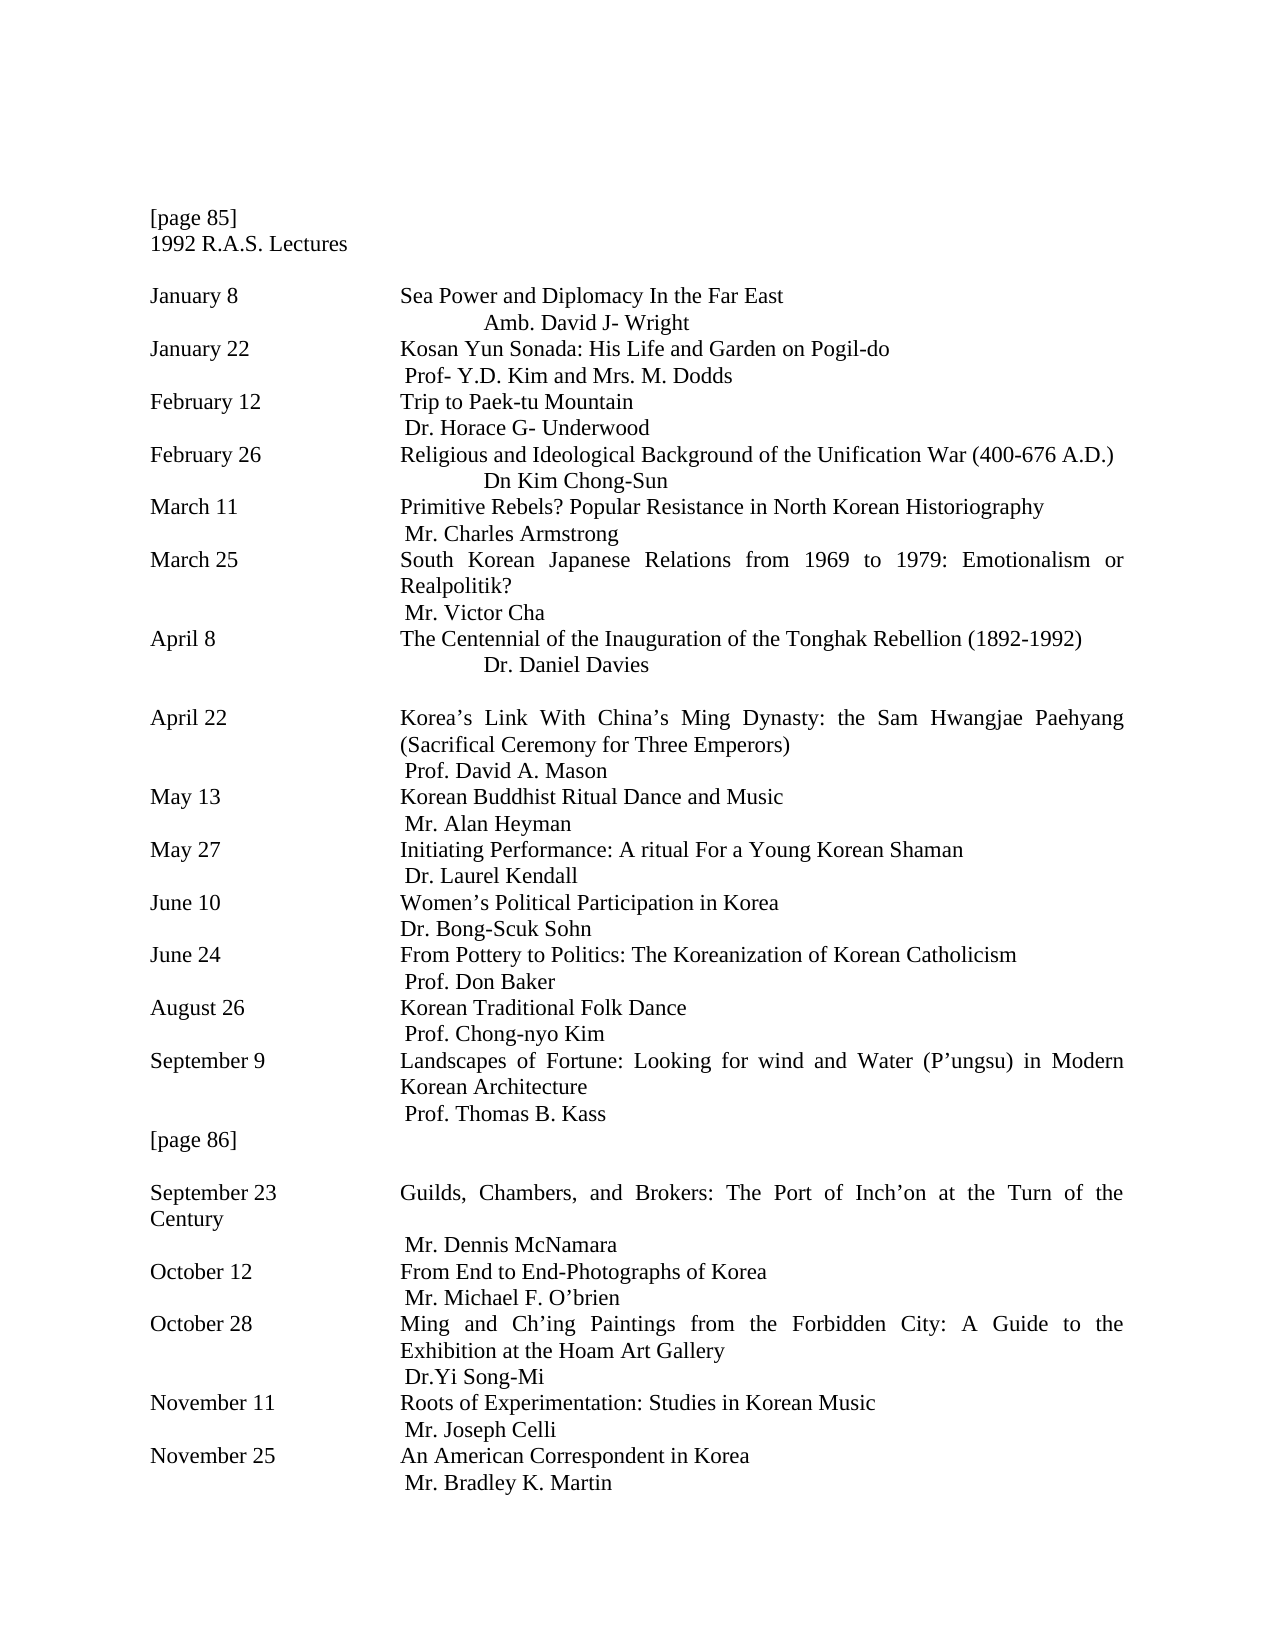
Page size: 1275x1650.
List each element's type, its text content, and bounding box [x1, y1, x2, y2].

text Mr. Joseph Celli [404, 1416, 1125, 1442]
text June 10 Women’s Political Participation in Korea [150, 889, 1125, 915]
text January 8 Sea Power and Diplomacy In the Far East [150, 283, 1125, 309]
text Mr. Alan Heyman [404, 810, 1125, 836]
text March 11 Primitive Rebels? Popular Resistance in North Korean Historiography [150, 493, 1125, 520]
text Prof. David A. Mason [404, 757, 1125, 783]
text Prof. Thomas B. Kass [404, 1099, 1125, 1126]
text Prof. Chong-nyo Kim [404, 1021, 1125, 1047]
text April 8 The Centennial of the Inauguration of the Tonghak Rebellion (1892-1992) [150, 625, 1125, 652]
text May 13 Korean Buddhist Ritual Dance and Music [150, 783, 1125, 810]
text Mr. Bradley K. Martin [404, 1468, 1125, 1495]
text June 24 From Pottery to Politics: The Koreanization of Korean Catholicism [150, 941, 1125, 968]
text [page 86] [150, 1126, 1125, 1152]
text Dr. Daniel Davies [483, 652, 1125, 678]
text Dr. Horace G- Underwood [404, 414, 1125, 441]
text Dr. Bong-Scuk Sohn [317, 915, 1125, 941]
text November 25 An American Correspondent in Korea [150, 1442, 1125, 1468]
text September 23 Guilds, Chambers, and Brokers: The Port of Inch’on at the Turn of the Century [150, 1179, 1125, 1231]
text Mr. Charles Armstrong [404, 520, 1125, 546]
text Prof. Don Baker [404, 968, 1125, 994]
text 1992 R.A.S. Lectures [150, 230, 1125, 256]
text September 9 Landscapes of Fortune: Looking for wind and Water (P’ungsu) in Modern Korean Architecture [150, 1047, 1125, 1099]
text Prof- Y.D. Kim and Mrs. M. Dodds [404, 362, 1125, 388]
text May 27 Initiating Performance: A ritual For a Young Korean Shaman [150, 836, 1125, 862]
text November 11 Roots of Experimentation: Studies in Korean Music [150, 1389, 1125, 1416]
text Dr.Yi Song-Mi [404, 1363, 1125, 1389]
text Amb. David J- Wright [483, 309, 1125, 335]
text October 12 From End to End-Photographs of Korea [150, 1258, 1125, 1284]
text August 26 Korean Traditional Folk Dance [150, 994, 1125, 1021]
text [page 85] [150, 203, 1125, 230]
text October 28 Ming and Ch’ing Paintings from the Forbidden City: A Guide to the Exhibition at the Hoam Art Gallery [150, 1310, 1125, 1363]
text Mr. Michael F. O’brien [404, 1284, 1125, 1310]
text Dn Kim Chong-Sun [483, 467, 1125, 493]
text February 26 Religious and Ideological Background of the Unification War (400-676 A.D.) [150, 441, 1125, 467]
text January 22 Kosan Yun Sonada: His Life and Garden on Pogil-do [150, 335, 1125, 362]
text Mr. Victor Cha [404, 599, 1125, 625]
text Dr. Laurel Kendall [404, 862, 1125, 889]
text March 25 South Korean Japanese Relations from 1969 to 1979: Emotionalism or Realpolitik? [150, 546, 1125, 599]
text February 12 Trip to Paek-tu Mountain [150, 388, 1125, 414]
text April 22 Korea’s Link With China’s Ming Dynasty: the Sam Hwangjae Paehyang (Sacrifical Ceremony for Three Emperors) [150, 704, 1125, 757]
text Mr. Dennis McNamara [404, 1231, 1125, 1258]
